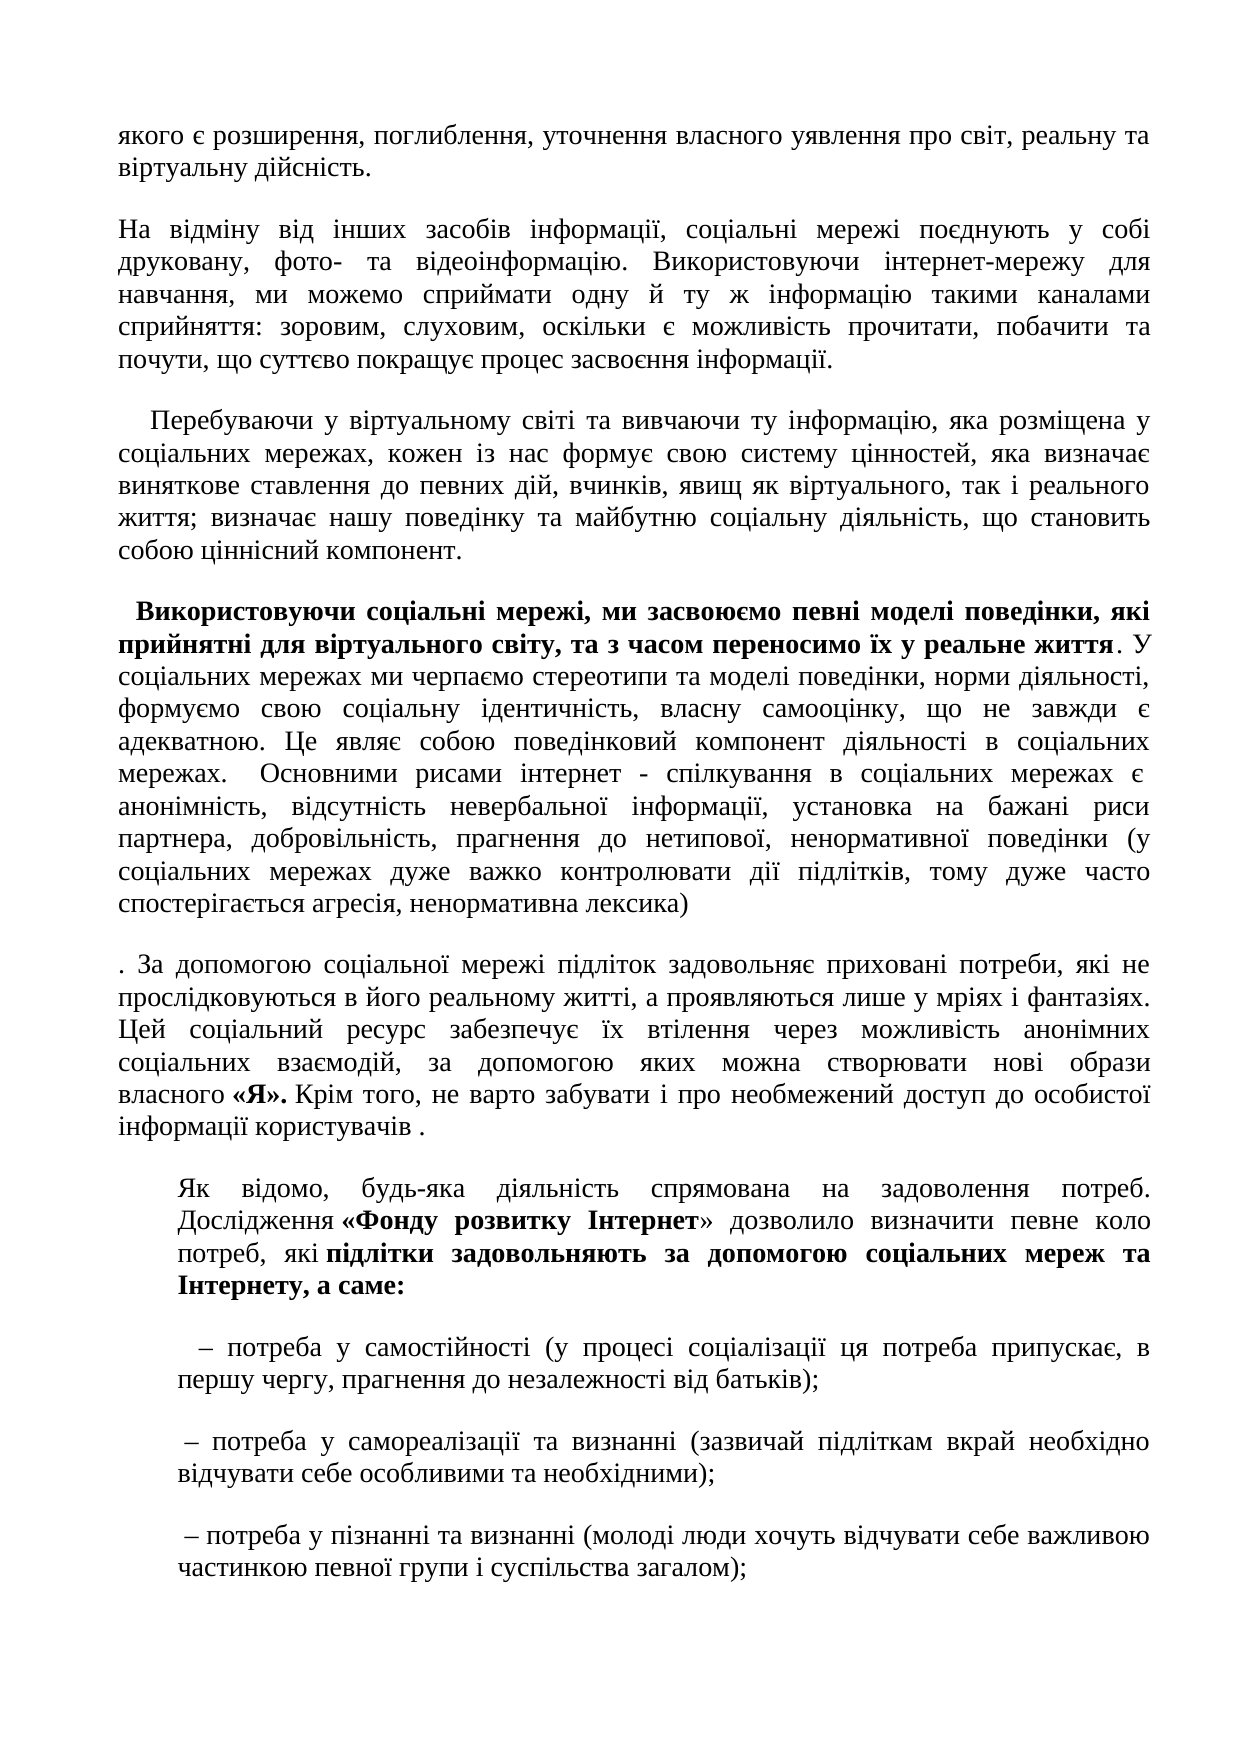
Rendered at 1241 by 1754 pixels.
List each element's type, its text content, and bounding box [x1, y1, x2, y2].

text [118, 118, 1152, 183]
text На відміну від інших засобів інформації, соціальні мережі поєднують у собі друковану, фото- та відеоінформацію. Використовуючи інтернет-мережу для навчання, ми можемо сприймати одну й ту ж інформацію такими каналами сприйняття: зоровим, слуховим, оскільки є можливість прочитати, побачити та почути, що суттєво покращує процес засвоєння інформації. [118, 212, 1152, 374]
text . За допомогою соціальної мережі підліток задовольняє приховані потреби, які не прослідковуються в його реальному житті, а проявляються лише у мріях і фантазіях. Цей соціальний ресурс забезпечує їх втілення через можливість анонімних соціальних взаємодій, за допомогою яких можна створювати нові образи власного «Я». Крім того, не варто забувати і про необмежений доступ до особистої інформації користувачів . [118, 947, 1152, 1142]
text – потреба у самостійності (у процесі соціалізації ця потреба припускає, в першу чергу, прагнення до незалежності від батьків); [177, 1330, 1152, 1394]
text Як відомо, будь-яка діяльність спрямована на задоволення потреб. Дослідження «Фонду розвитку Інтернет» дозволило визначити певне коло потреб, які підлітки задовольняють за допомогою соціальних мереж та Інтернету, а саме: [177, 1171, 1152, 1301]
text Перебуваючи у віртуальному світі та вивчаючи ту інформацію, яка розміщена у соціальних мережах, кожен із нас формує свою систему цінностей, яка визначає виняткове ставлення до певних дій, вчинків, явищ як віртуального, так і реального життя; визначає нашу поведінку та майбутню соціальну діяльність, що становить собою ціннісний компонент. [118, 403, 1152, 565]
text – потреба у пізнанні та визнанні (молоді люди хочуть відчувати себе важливою частинкою певної групи і суспільства загалом); [177, 1518, 1152, 1582]
text – потреба у самореалізації та визнанні (зазвичай підліткам вкрай необхідно відчувати себе особливими та необхідними); [177, 1424, 1152, 1488]
text Використовуючи соціальні мережі, ми засвоюємо певні моделі поведінки, які прийнятні для віртуального світу, та з часом переносимо їх у реальне життя. У соціальних мережах ми черпаємо стереотипи та моделі поведінки, норми діяльності, формуємо свою соціальну ідентичність, власну самооцінку, що не завжди є адекватною. Це являє собою поведінковий компонент діяльності в соціальних мережах. Основними рисами інтернет - спілкування в соціальних мережах є анонімність, відсутність невербальної інформації, установка на бажані риси партнера, добровільність, прагнення до нетипової, ненормативної поведінки (у соціальних мережах дуже важко контролювати дії підлітків, тому дуже часто спостерігається агресія, ненормативна лексика) [118, 594, 1152, 918]
